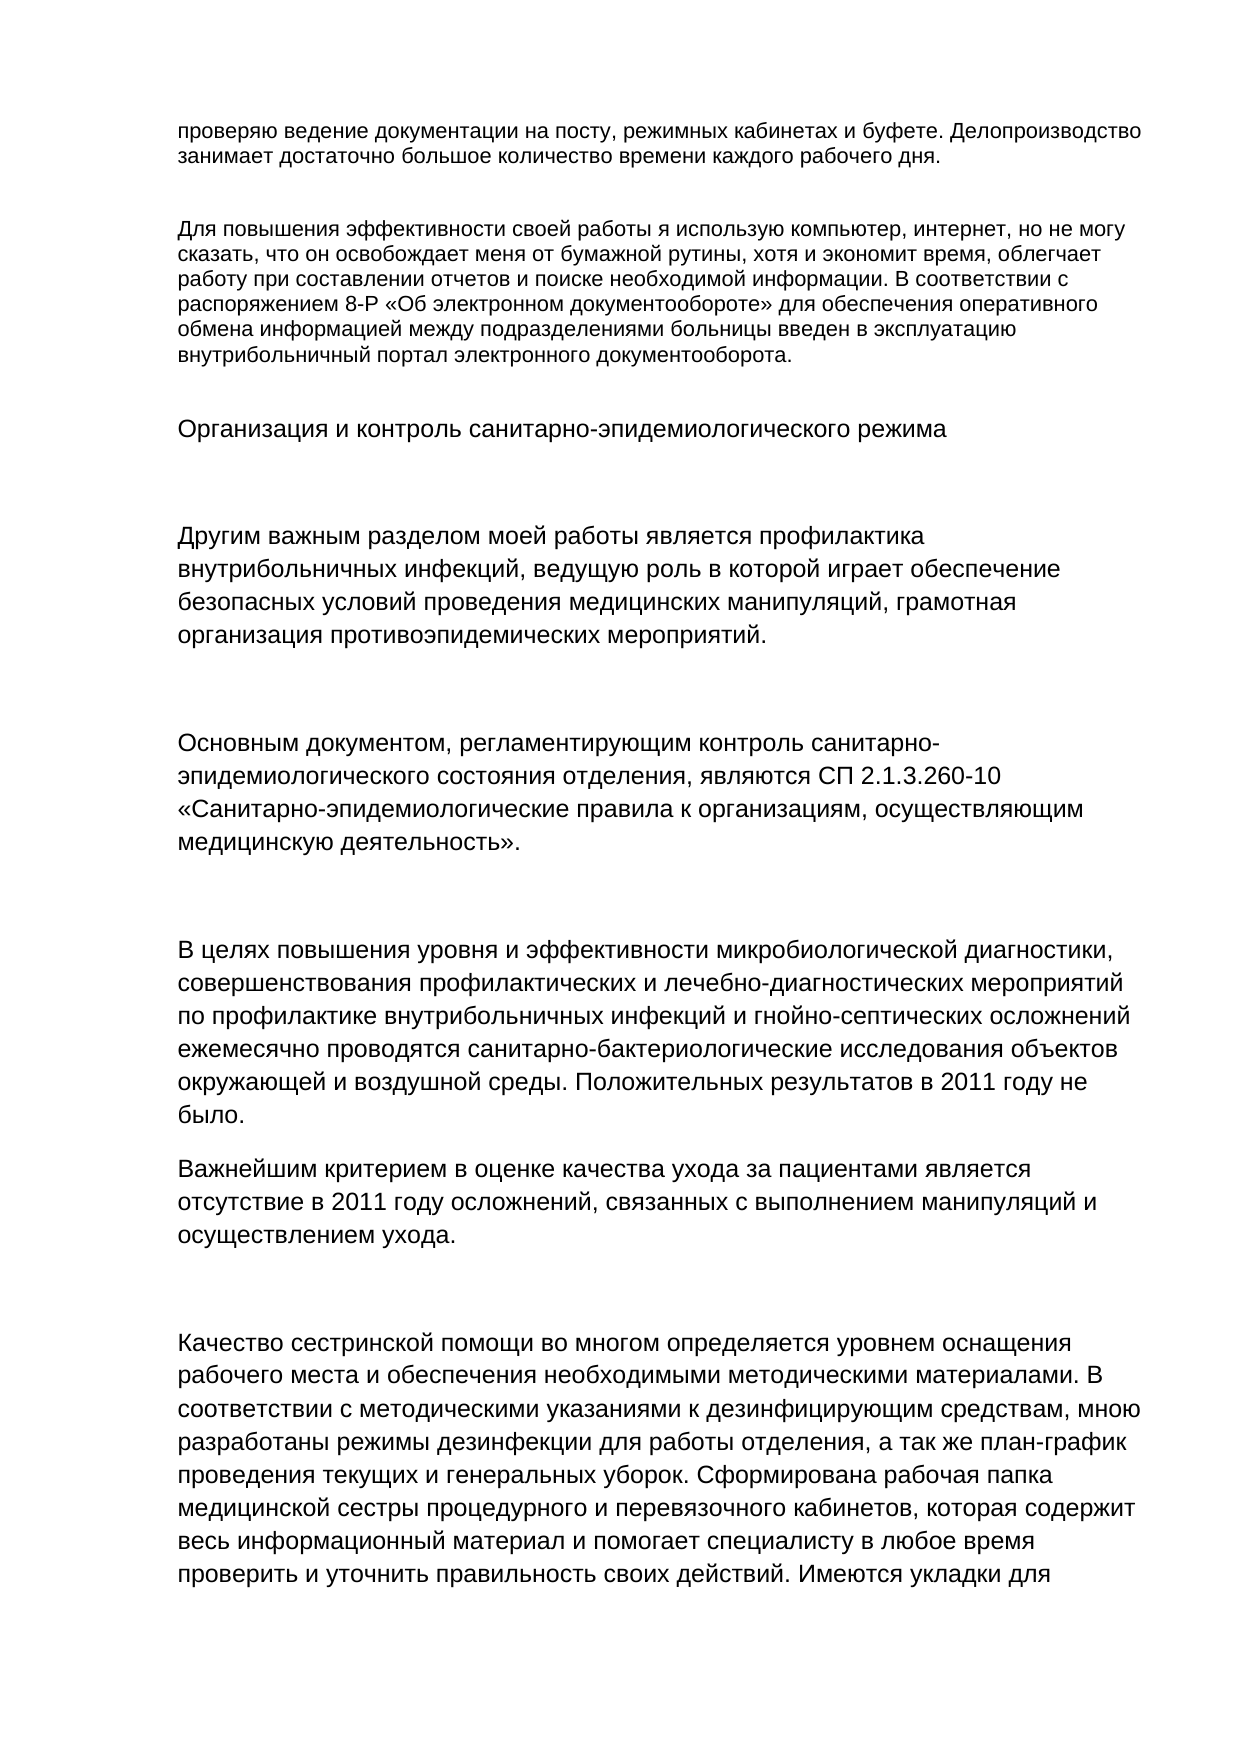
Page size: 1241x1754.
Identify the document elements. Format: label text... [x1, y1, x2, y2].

text Другим важным разделом моей работы является профилактика внутрибольничных инфекций, ведущую роль в которой играет обеспечение безопасных условий проведения медицинских манипуляций, грамотная организация противоэпидемических мероприятий. [177, 521, 1152, 649]
text В целях повышения уровня и эффективности микробиологической диагностики, совершенствования профилактических и лечебно-диагностических мероприятий по профилактике внутрибольничных инфекций и гнойно-септических осложнений ежемесячно проводятся санитарно-бактериологические исследования объектов окружающей и воздушной среды. Положительных результатов в 2011 году не было. [177, 935, 1152, 1129]
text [177, 118, 1152, 168]
text Основным документом, регламентирующим контроль санитарно-эпидемиологического состояния отделения, являются СП 2.1.3.260-10 «Санитарно-эпидемиологические правила к организациям, осуществляющим медицинскую деятельность». [177, 728, 1152, 856]
text Важнейшим критерием в оценке качества ухода за пациентами является отсутствие в 2011 году осложнений, связанных с выполнением манипуляций и осуществлением ухода. [177, 1154, 1152, 1248]
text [177, 1327, 1152, 1587]
text Организация и контроль санитарно-эпидемиологического режима [177, 413, 1152, 442]
text Для повышения эффективности своей работы я использую компьютер, интернет, но не могу сказать, что он освобождает меня от бумажной рутины, хотя и экономит время, облегчает работу при составлении отчетов и поиске необходимой информации. В соответствии с распоряжением 8-Р «Об электронном документообороте» для обеспечения оперативного обмена информацией между подразделениями больницы введен в эксплуатацию внутрибольничный портал электронного документооборота. [177, 215, 1152, 367]
